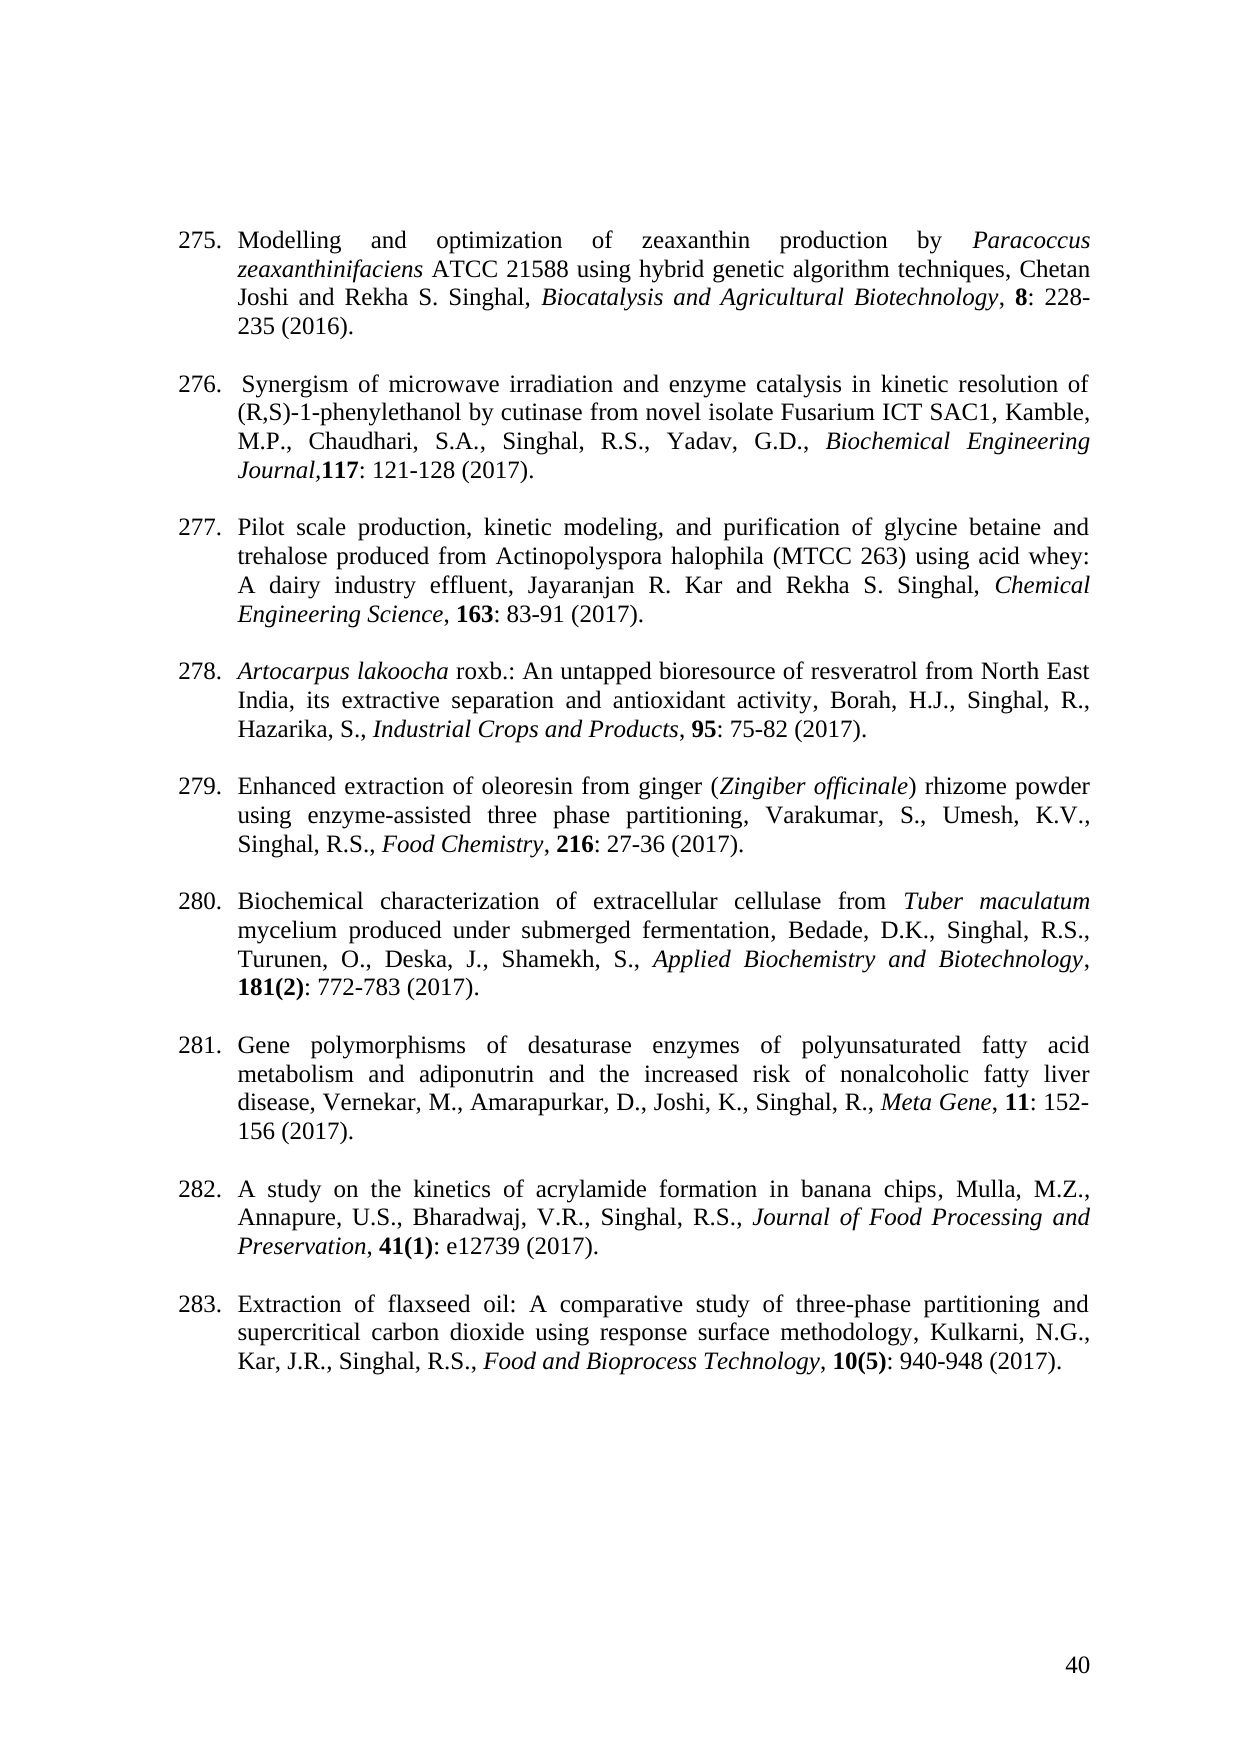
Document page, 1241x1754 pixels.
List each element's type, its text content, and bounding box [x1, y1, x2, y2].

text 282. A study on the kinetics of acrylamide formation in banana chips, Mulla, M.Z., Annapure, U.S., Bharadwaj, V.R., Singhal, R.S., Journal of Food Processing and Preservation, 41(1): e12739 (2017). [178, 1174, 1090, 1260]
text 279. Enhanced extraction of oleoresin from ginger (Zingiber officinale) rhizome powder using enzyme-assisted three phase partitioning, Varakumar, S., Umesh, K.V., Singhal, R.S., Food Chemistry, 216: 27-36 (2017). [178, 771, 1090, 857]
text 275. Modelling and optimization of zeaxanthin production by Paracoccus zeaxanthinifaciens ATCC 21588 using hybrid genetic algorithm techniques, Chetan Joshi and Rekha S. Singhal, Biocatalysis and Agricultural Biotechnology, 8: 228-235 (2016). [178, 225, 1090, 340]
text 277. Pilot scale production, kinetic modeling, and purification of glycine betaine and trehalose produced from Actinopolyspora halophila (MTCC 263) using acid whey: A dairy industry effluent, Jayaranjan R. Kar and Rekha S. Singhal, Chemical Engineering Science, 163: 83-91 (2017). [178, 512, 1090, 627]
text 278. Artocarpus lakoocha roxb.: An untapped bioresource of resveratrol from North East India, its extractive separation and antioxidant activity, Borah, H.J., Singhal, R., Hazarika, S., Industrial Crops and Products, 95: 75-82 (2017). [178, 656, 1090, 742]
text 280. Biochemical characterization of extracellular cellulase from Tuber maculatum mycelium produced under submerged fermentation, Bedade, D.K., Singhal, R.S., Turunen, O., Deska, J., Shamekh, S., Applied Biochemistry and Biotechnology, 181(2): 772-783 (2017). [178, 886, 1090, 1001]
text 283. Extraction of flaxseed oil: A comparative study of three-phase partitioning and supercritical carbon dioxide using response surface methodology, Kulkarni, N.G., Kar, J.R., Singhal, R.S., Food and Bioprocess Technology, 10(5): 940-948 (2017). [178, 1289, 1090, 1375]
text 276. Synergism of microwave irradiation and enzyme catalysis in kinetic resolution of (R,S)-1-phenylethanol by cutinase from novel isolate Fusarium ICT SAC1, Kamble, M.P., Chaudhari, S.A., Singhal, R.S., Yadav, G.D., Biochemical Engineering Journal,117: 121-128 (2017). [178, 369, 1090, 484]
text 281. Gene polymorphisms of desaturase enzymes of polyunsaturated fatty acid metabolism and adiponutrin and the increased risk of nonalcoholic fatty liver disease, Vernekar, M., Amarapurkar, D., Joshi, K., Singhal, R., Meta Gene, 11: 152-156 (2017). [178, 1030, 1090, 1145]
